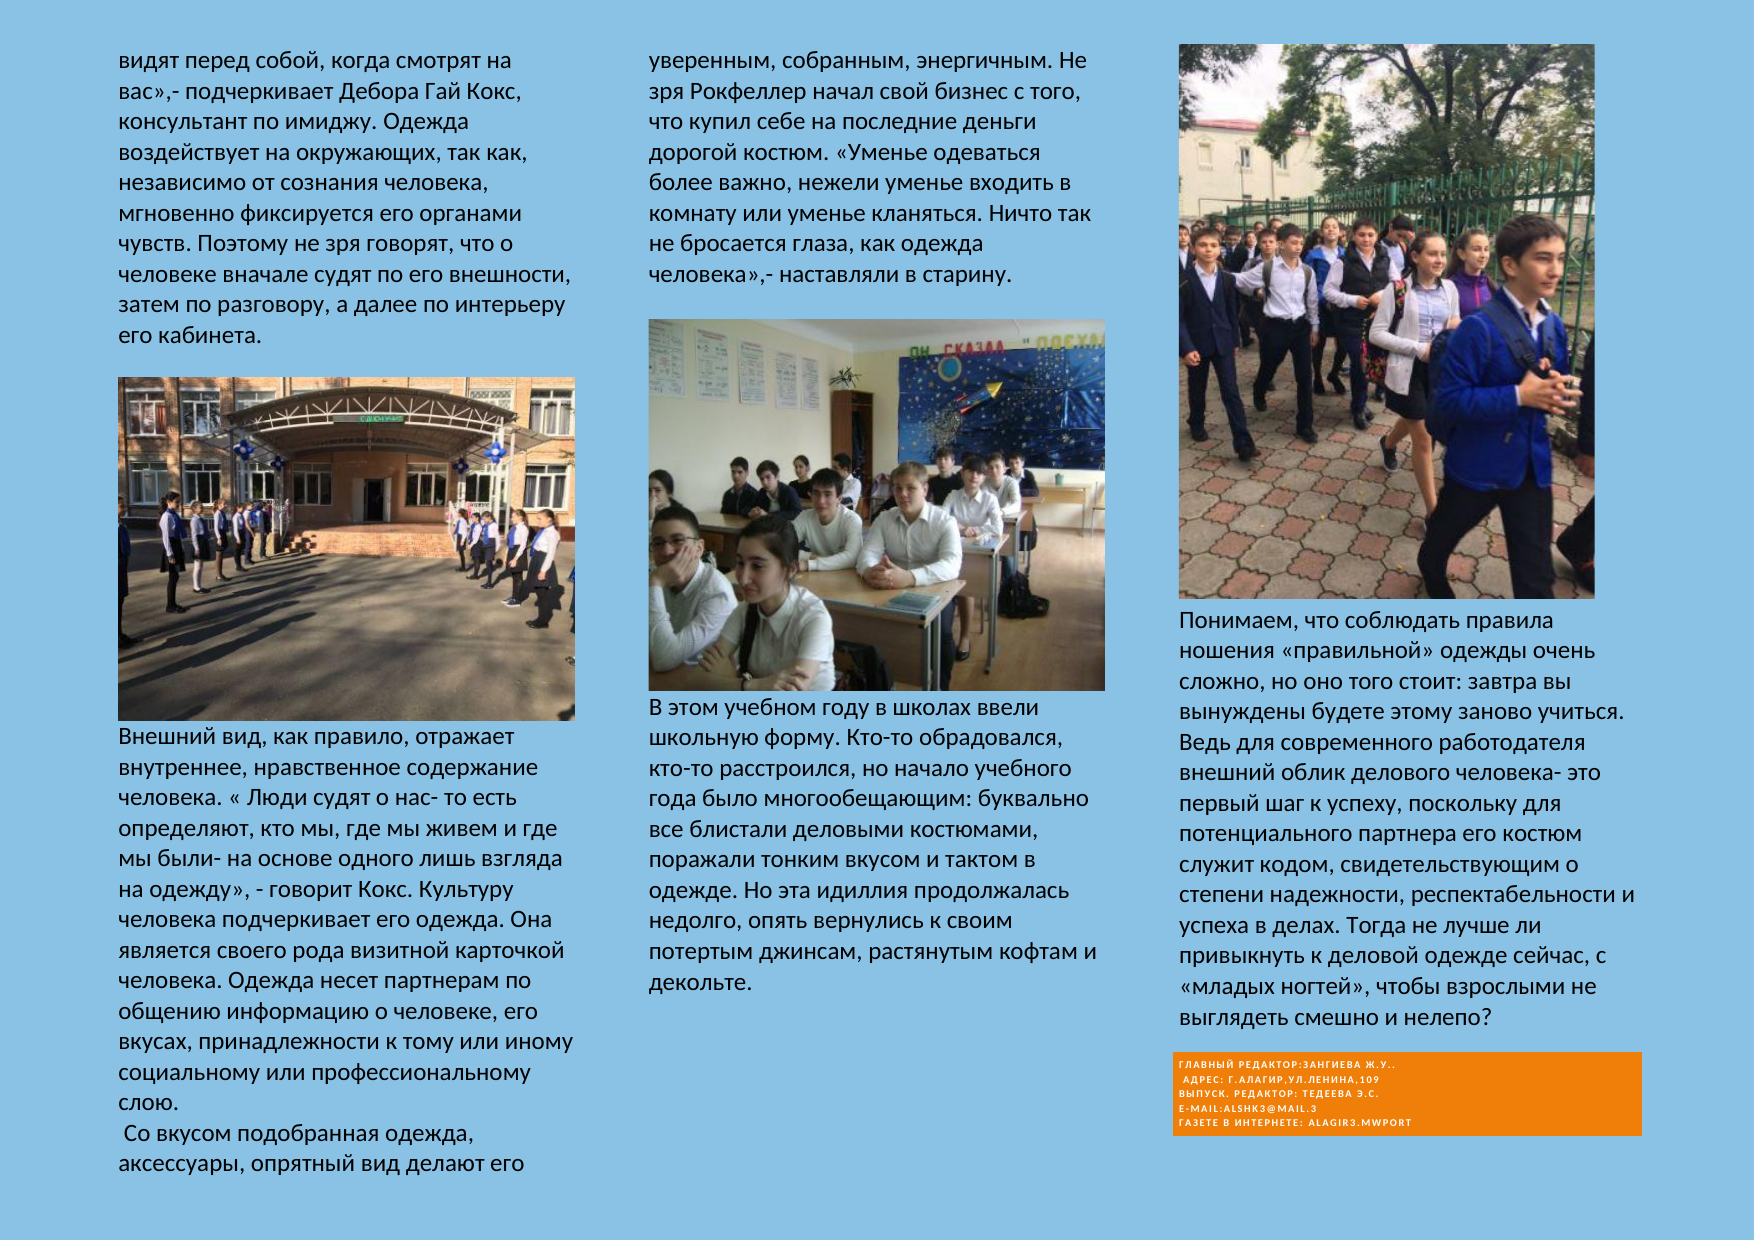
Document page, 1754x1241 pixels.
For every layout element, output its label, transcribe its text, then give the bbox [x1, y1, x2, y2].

text Внешний вид, как правило, отражает внутреннее, нравственное содержание человека. « Люди судят о нас- то есть определяют, кто мы, где мы живем и где мы были- на основе одного лишь взгляда на одежду», - говорит Кокс. Культуру человека подчеркивает его одежда. Она является своего рода визитной карточкой человека. Одежда несет партнерам по общению информацию о человеке, его вкусах, принадлежности к тому или иному социальному или профессиональному слою. Со вкусом подобранная одежда, аксессуары, опрятный вид делают его уверенным, собранным, энергичным. Не зря Рокфеллер начал свой бизнес с того, что купил себе на последние деньги дорогой костюм. «Уменье одеваться более важно, нежели уменье входить в комнату или уменье кланяться. Ничто так не бросается глаза, как одежда человека»,- наставляли в старину. [118, 721, 575, 1178]
text В этом учебном году в школах ввели школьную форму. Кто-то обрадовался, кто-то расстроился, но начало учебного года было многообещающим: буквально все блистали деловыми костюмами, поражали тонким вкусом и тактом в одежде. Но эта идиллия продолжалась недолго, опять вернулись к своим потертым джинсам, растянутым кофтам и декольте. Понимаем, что соблюдать правила ношения «правильной» одежды очень сложно, но оно того стоит: завтра вы вынуждены будете этому заново учиться. Ведь для современного работодателя внешний облик делового человека- это первый шаг к успеху, поскольку для потенциального партнера его костюм служит кодом, свидетельствующим о степени надежности, респектабельности и успеха в делах. Тогда не лучше ли привыкнуть к деловой одежде сейчас, с «младых ногтей», чтобы взрослыми не выглядеть смешно и нелепо? [648, 691, 1105, 996]
picture [1178, 44, 1595, 599]
subtitle Главный редактор:Зангиева Ж.У.. Адрес: г.Алагир,ул.Ленина,109 Выпуск. редактор: Тедеева Э.С. е-mail:alshk3@mail.3 Газете в интернете: alagir3.mwport [1179, 1058, 1636, 1129]
picture [118, 377, 575, 721]
text Внешний вид, как правило, отражает внутреннее, нравственное содержание человека. « Люди судят о нас- то есть определяют, кто мы, где мы живем и где мы были- на основе одного лишь взгляда на одежду», - говорит Кокс. Культуру человека подчеркивает его одежда. Она является своего рода визитной карточкой человека. Одежда несет партнерам по общению информацию о человеке, его вкусах, принадлежности к тому или иному социальному или профессиональному слою. Со вкусом подобранная одежда, аксессуары, опрятный вид делают его уверенным, собранным, энергичным. Не зря Рокфеллер начал свой бизнес с того, что купил себе на последние деньги дорогой костюм. «Уменье одеваться более важно, нежели уменье входить в комнату или уменье кланяться. Ничто так не бросается глаза, как одежда человека»,- наставляли в старину. [648, 44, 1105, 288]
picture [648, 319, 1105, 691]
